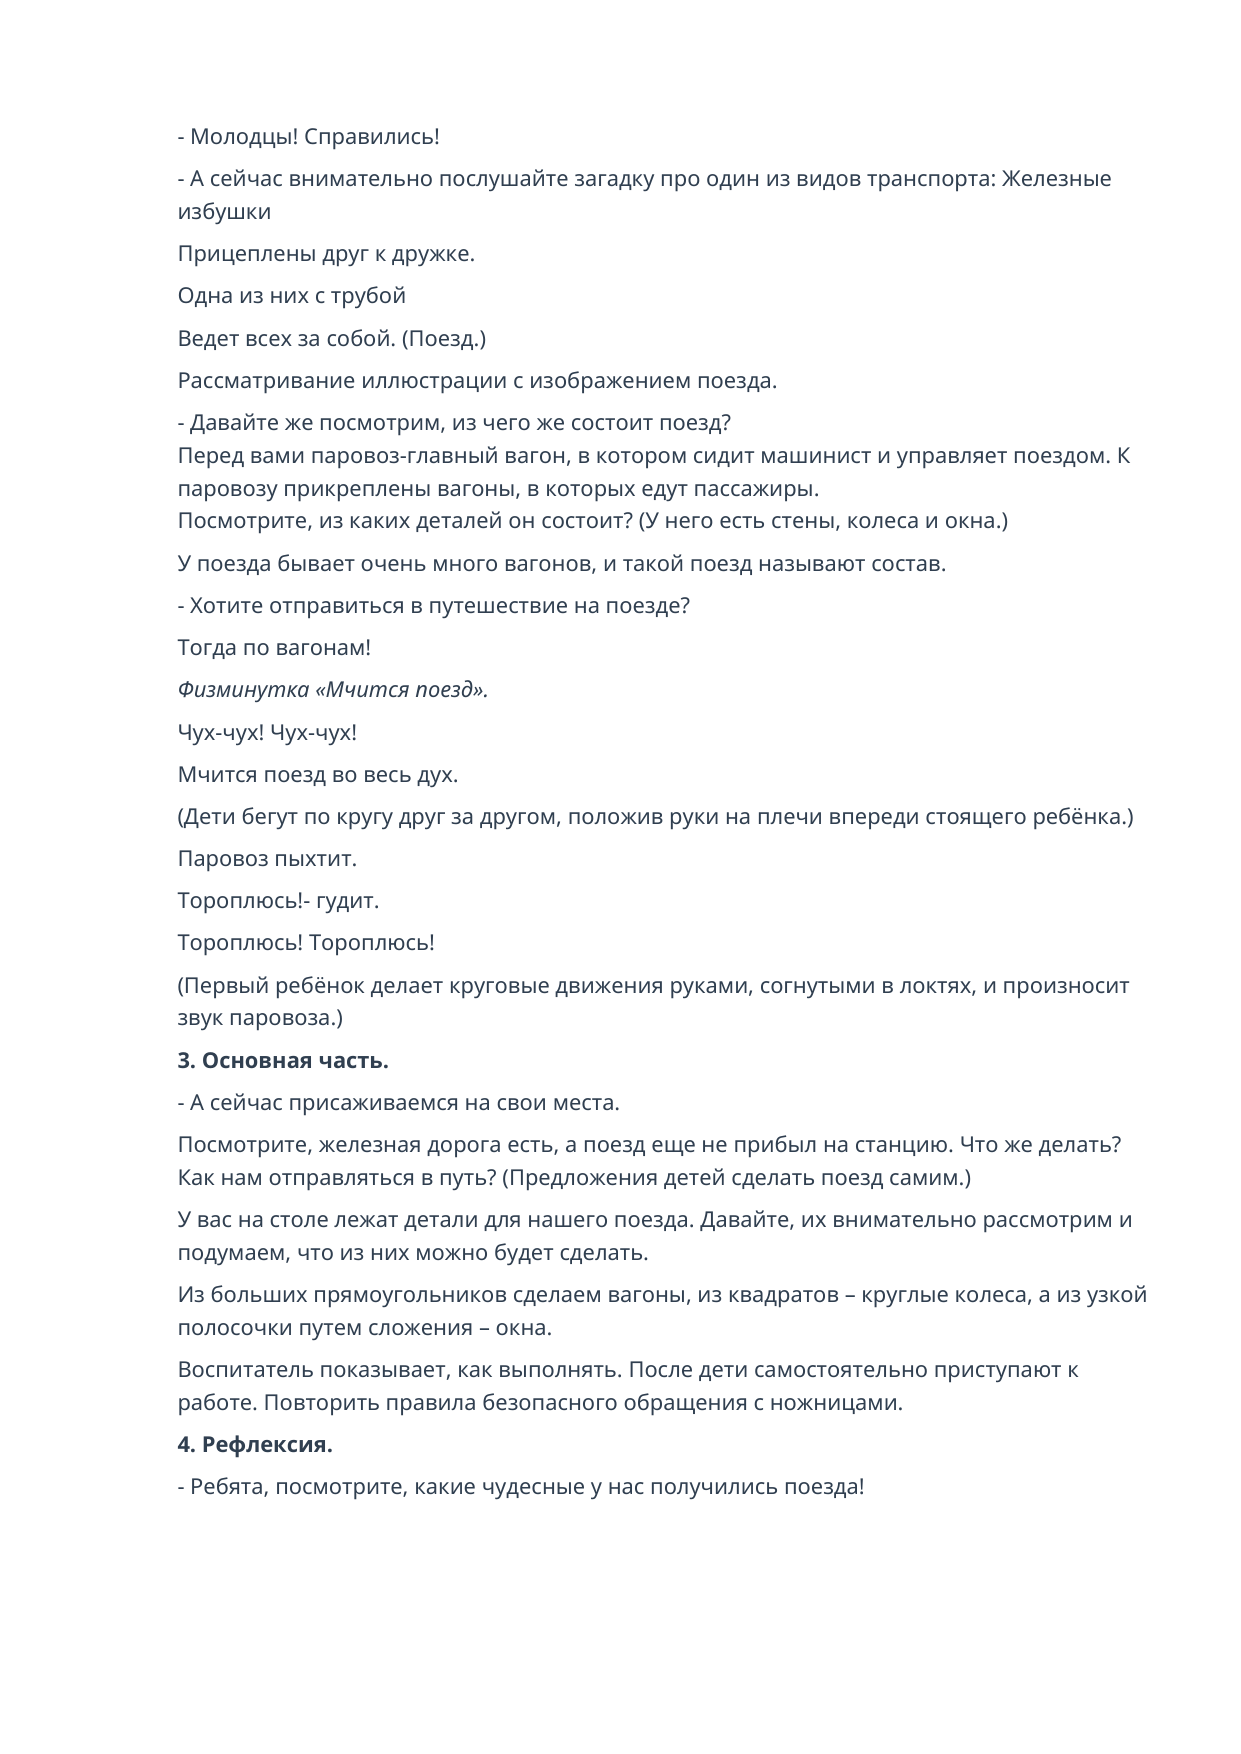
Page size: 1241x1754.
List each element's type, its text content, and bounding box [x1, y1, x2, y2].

text (Первый ребёнок делает круговые движения руками, согнутыми в локтях, и произносит звук паровоза.) [177, 967, 1152, 1032]
text - Хотите отправиться в путешествие на поезде? [177, 587, 1152, 620]
text Физминутка «Мчится поезд». [177, 671, 1152, 704]
text (Дети бегут по кругу друг за другом, положив руки на плечи впереди стоящего ребёнка.) [177, 798, 1152, 831]
text - Молодцы! Справились! [177, 118, 1152, 151]
text - А сейчас внимательно послушайте загадку про один из видов транспорта: Железные избушки [177, 160, 1152, 226]
text Рассматривание иллюстрации с изображением поезда. [177, 362, 1152, 395]
text 4. Рефлексия. [177, 1426, 1152, 1459]
text - Ребята, посмотрите, какие чудесные у нас получились поезда! [177, 1468, 1152, 1501]
text Тороплюсь!- гудит. [177, 882, 1152, 915]
text Тороплюсь! Тороплюсь! [177, 924, 1152, 957]
text Посмотрите, железная дорога есть, а поезд еще не прибыл на станцию. Что же делать? Как нам отправляться в путь? (Предложения детей сделать поезд самим.) [177, 1126, 1152, 1192]
text У поезда бывает очень много вагонов, и такой поезд называют состав. [177, 545, 1152, 577]
text Ведет всех за собой. (Поезд.) [177, 320, 1152, 352]
text Из больших прямоугольников сделаем вагоны, из квадратов – круглые колеса, а из узкой полосочки путем сложения – окна. [177, 1276, 1152, 1342]
text Паровоз пыхтит. [177, 840, 1152, 873]
text 3. Основная часть. [177, 1042, 1152, 1074]
text Чух-чух! Чух-чух! [177, 713, 1152, 746]
text У вас на столе лежат детали для нашего поезда. Давайте, их внимательно рассмотрим и подумаем, что из них можно будет сделать. [177, 1201, 1152, 1267]
text Воспитатель показывает, как выполнять. После дети самостоятельно приступают к работе. Повторить правила безопасного обращения с ножницами. [177, 1351, 1152, 1417]
text - А сейчас присаживаемся на свои места. [177, 1084, 1152, 1117]
text Тогда по вагонам! [177, 629, 1152, 662]
text - Давайте же посмотрим, из чего же состоит поезд? Перед вами паровоз-главный вагон, в котором сидит машинист и управляет поездом. К паровозу прикреплены вагоны, в которых едут пассажиры. Посмотрите, из каких деталей он состоит? (У него есть стены, колеса и окна.) [177, 404, 1152, 535]
text Мчится поезд во весь дух. [177, 756, 1152, 788]
text Прицеплены друг к дружке. [177, 235, 1152, 268]
text Одна из них с трубой [177, 277, 1152, 310]
